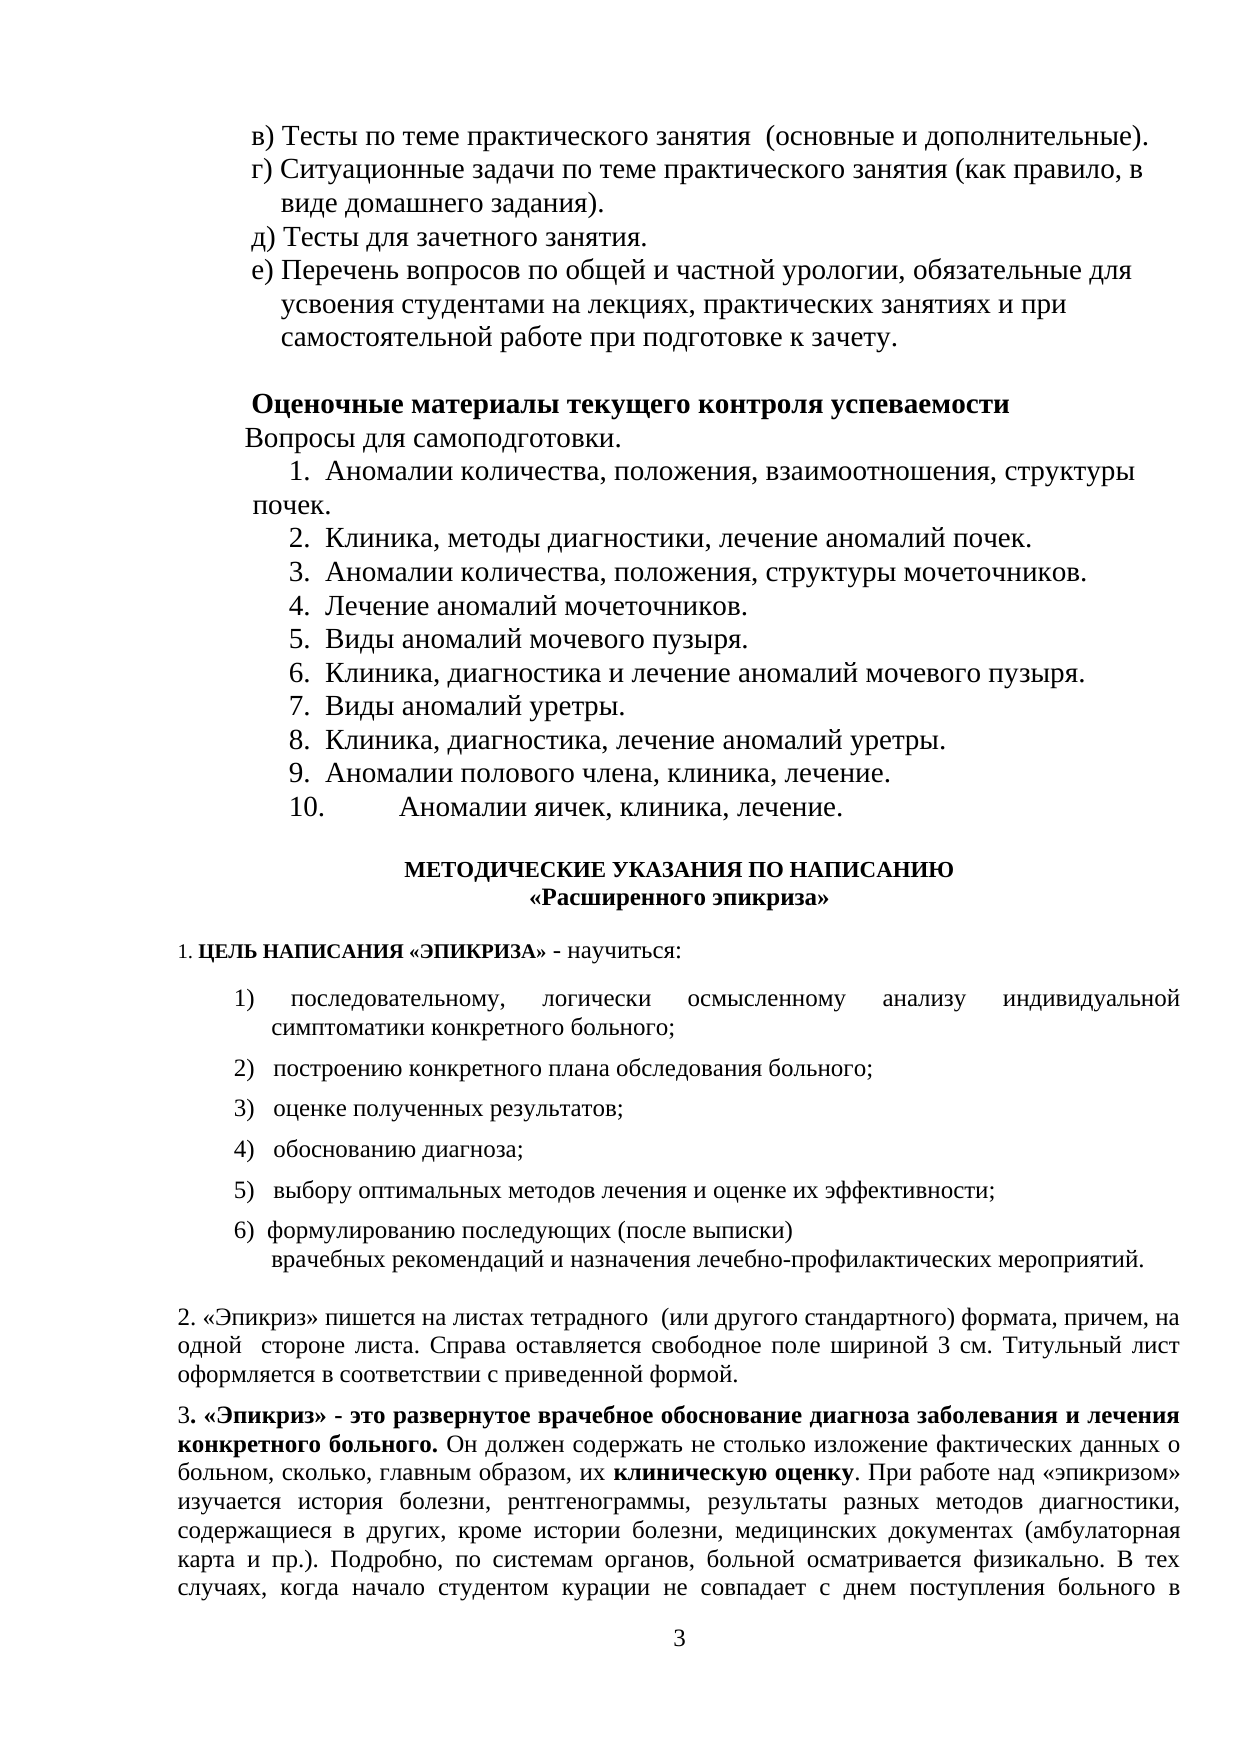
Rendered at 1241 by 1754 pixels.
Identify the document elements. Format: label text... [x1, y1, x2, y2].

list Клиника, диагностика и лечение аномалий мочевого пузыря. [252, 655, 1181, 688]
list Клиника, методы диагностики, лечение аномалий почек. [252, 521, 1181, 554]
text врачебных рекомендаций и назначения лечебно-профилактических мероприятий. [233, 1244, 1181, 1273]
text в) Тесты по теме практического занятия (основные и дополнительные). [251, 118, 1181, 152]
text «Расширенного эпикриза» [177, 882, 1181, 911]
text д) Тесты для зачетного занятия. [251, 219, 1181, 252]
text Оценочные материалы текущего контроля успеваемости [177, 386, 1181, 420]
list Аномалии количества, положения, взаимоотношения, структуры почек. [252, 453, 1181, 521]
list Аномалии полового члена, клиника, лечение. [252, 755, 1181, 789]
text 4) обоснованию диагноза; [233, 1134, 1181, 1163]
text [177, 1400, 1181, 1601]
text 1) последовательному, логически осмысленному анализу индивидуальной симптоматики конкретного больного; [233, 983, 1181, 1041]
text 2) построению конкретного плана обследования больного; [233, 1053, 1181, 1081]
list Аномалии яичек, клиника, лечение. [252, 789, 1181, 822]
list Лечение аномалий мочеточников. [252, 588, 1181, 621]
text 2. «Эпикриз» пишется на листах тетрадного (или другого стандартного) формата, причем, на одной стороне листа. Справа оставляется свободное поле шириной . Титульный лист оформляется в соответствии с приведенной формой. [177, 1302, 1181, 1388]
list Вопросы для самоподготовки. [244, 420, 1181, 453]
text 5) выбору оптимальных методов лечения и оценке их эффективности; [233, 1175, 1181, 1203]
text МЕТОДИЧЕСКИЕ УКАЗАНИЯ ПО НАПИСАНИЮ [177, 856, 1181, 882]
list Аномалии количества, положения, структуры мочеточников. [252, 554, 1181, 588]
text 3) оценке полученных результатов; [233, 1093, 1181, 1122]
text г) Ситуационные задачи по теме практического занятия (как правило, в виде домашнего задания). [251, 152, 1181, 219]
list Клиника, диагностика, лечение аномалий уретры. [252, 722, 1181, 755]
list Виды аномалий уретры. [252, 688, 1181, 722]
list Виды аномалий мочевого пузыря. [252, 621, 1181, 655]
text 1. ЦЕЛЬ НАПИСАНИЯ «ЭПИКРИЗА» - научиться: [177, 935, 1181, 964]
text е) Перечень вопросов по общей и частной урологии, обязательные для усвоения студентами на лекциях, практических занятиях и при самостоятельной работе при подготовке к зачету. [251, 252, 1181, 353]
text 6) формулированию последующих (после выписки) [233, 1216, 1181, 1244]
